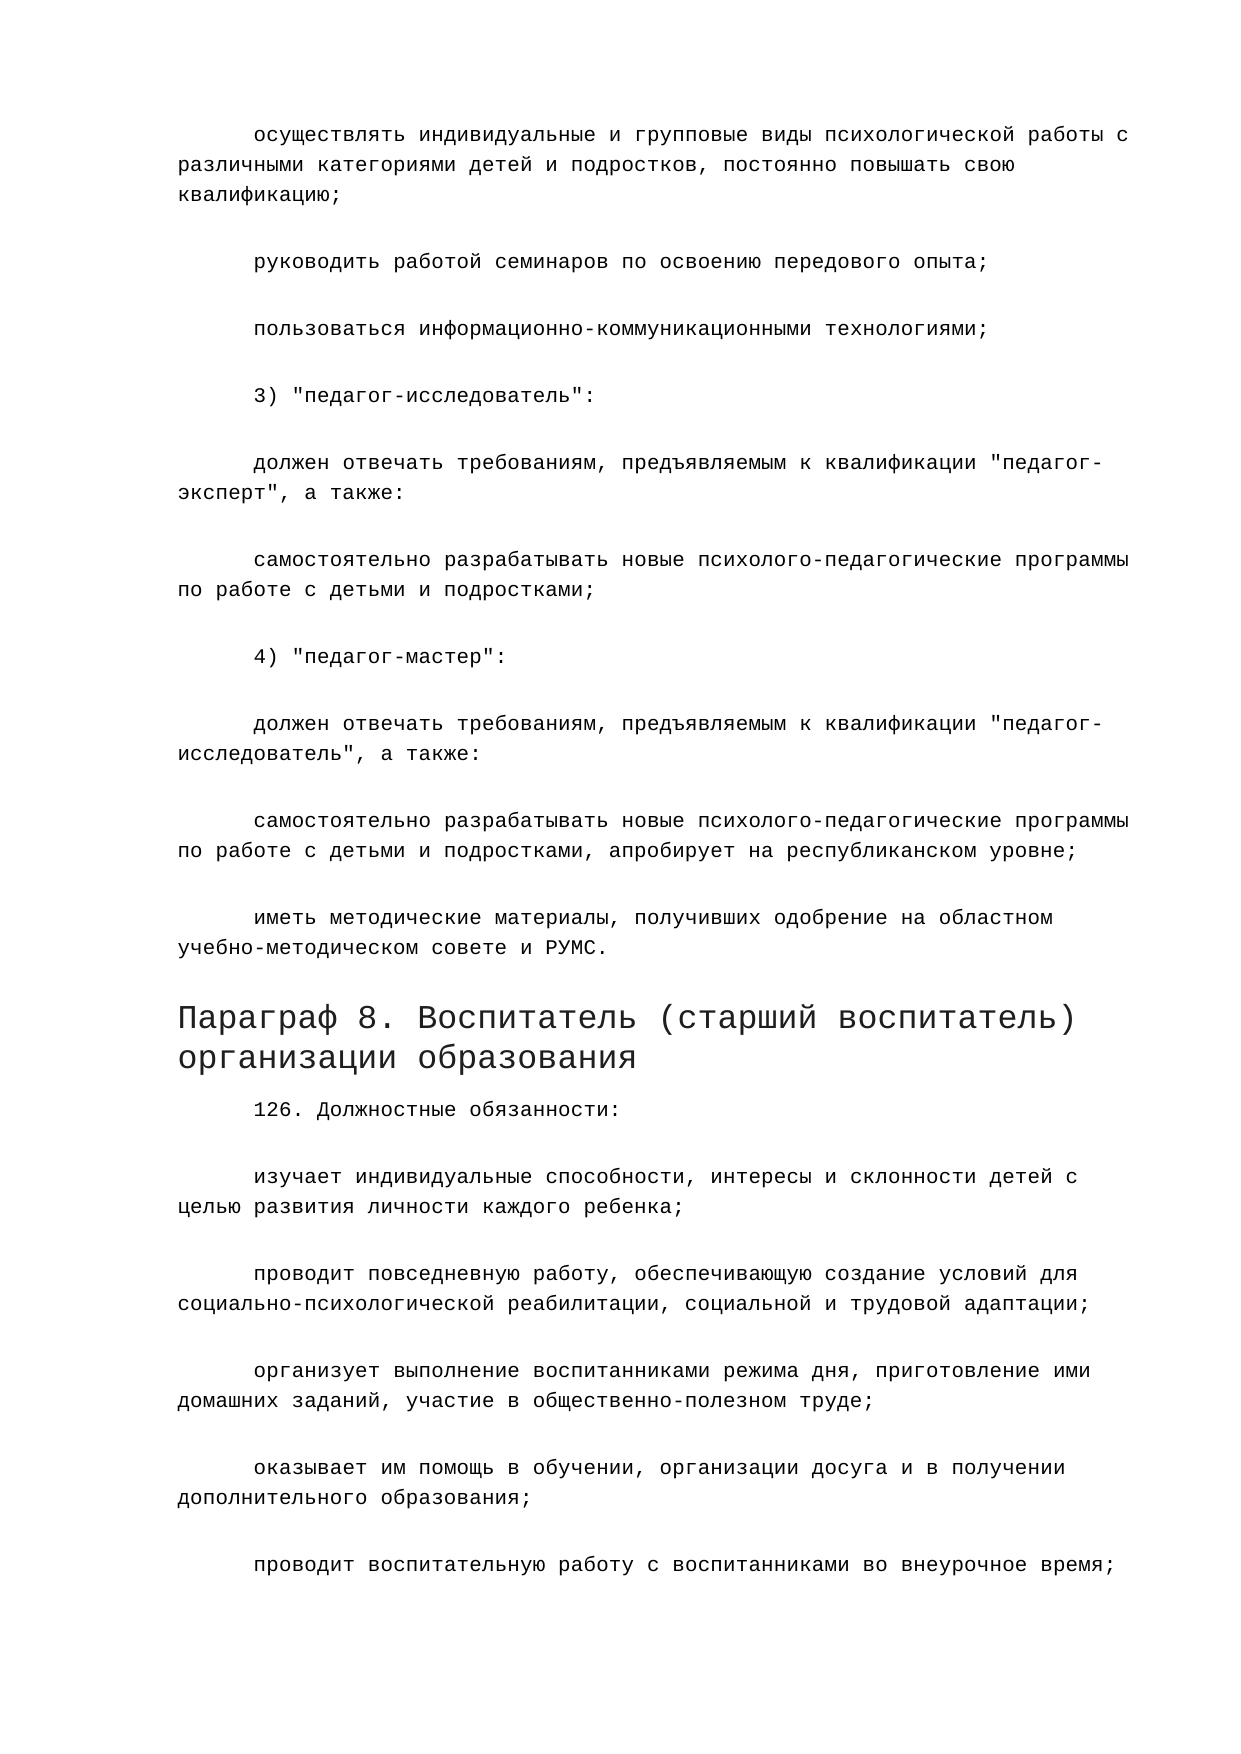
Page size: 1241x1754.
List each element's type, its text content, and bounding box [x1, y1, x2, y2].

text осуществлять индивидуальные и групповые виды психологической работы с различными категориями детей и подростков, постоянно повышать свою квалификацию; [177, 118, 1152, 207]
text 4) "педагог-мастер": [177, 640, 1152, 670]
text изучает индивидуальные способности, интересы и склонности детей с целью развития личности каждого ребенка; [177, 1160, 1152, 1220]
text руководить работой семинаров по освоению передового опыта; [177, 245, 1152, 274]
text проводит воспитательную работу с воспитанниками во внеурочное время; [177, 1548, 1152, 1577]
text иметь методические материалы, получивших одобрение на областном учебно-методическом совете и РУМС. [177, 901, 1152, 960]
text 126. Должностные обязанности: [177, 1093, 1152, 1123]
text самостоятельно разрабатывать новые психолого-педагогические программы по работе с детьми и подростками, апробирует на республиканском уровне; [177, 804, 1152, 863]
text проводит повседневную работу, обеспечивающую создание условий для социально-психологической реабилитации, социальной и трудовой адаптации; [177, 1257, 1152, 1317]
text должен отвечать требованиям, предъявляемым к квалификации "педагог-исследователь", а также: [177, 707, 1152, 767]
text Параграф 8. Воспитатель (старший воспитатель) организации образования [177, 998, 1152, 1079]
text должен отвечать требованиям, предъявляемым к квалификации "педагог-эксперт", а также: [177, 446, 1152, 506]
text 3) "педагог-исследователь": [177, 379, 1152, 409]
text пользоваться информационно-коммуникационными технологиями; [177, 312, 1152, 342]
text самостоятельно разрабатывать новые психолого-педагогические программы по работе с детьми и подростками; [177, 543, 1152, 602]
text организует выполнение воспитанниками режима дня, приготовление ими домашних заданий, участие в общественно-полезном труде; [177, 1354, 1152, 1413]
text оказывает им помощь в обучении, организации досуга и в получении дополнительного образования; [177, 1451, 1152, 1510]
